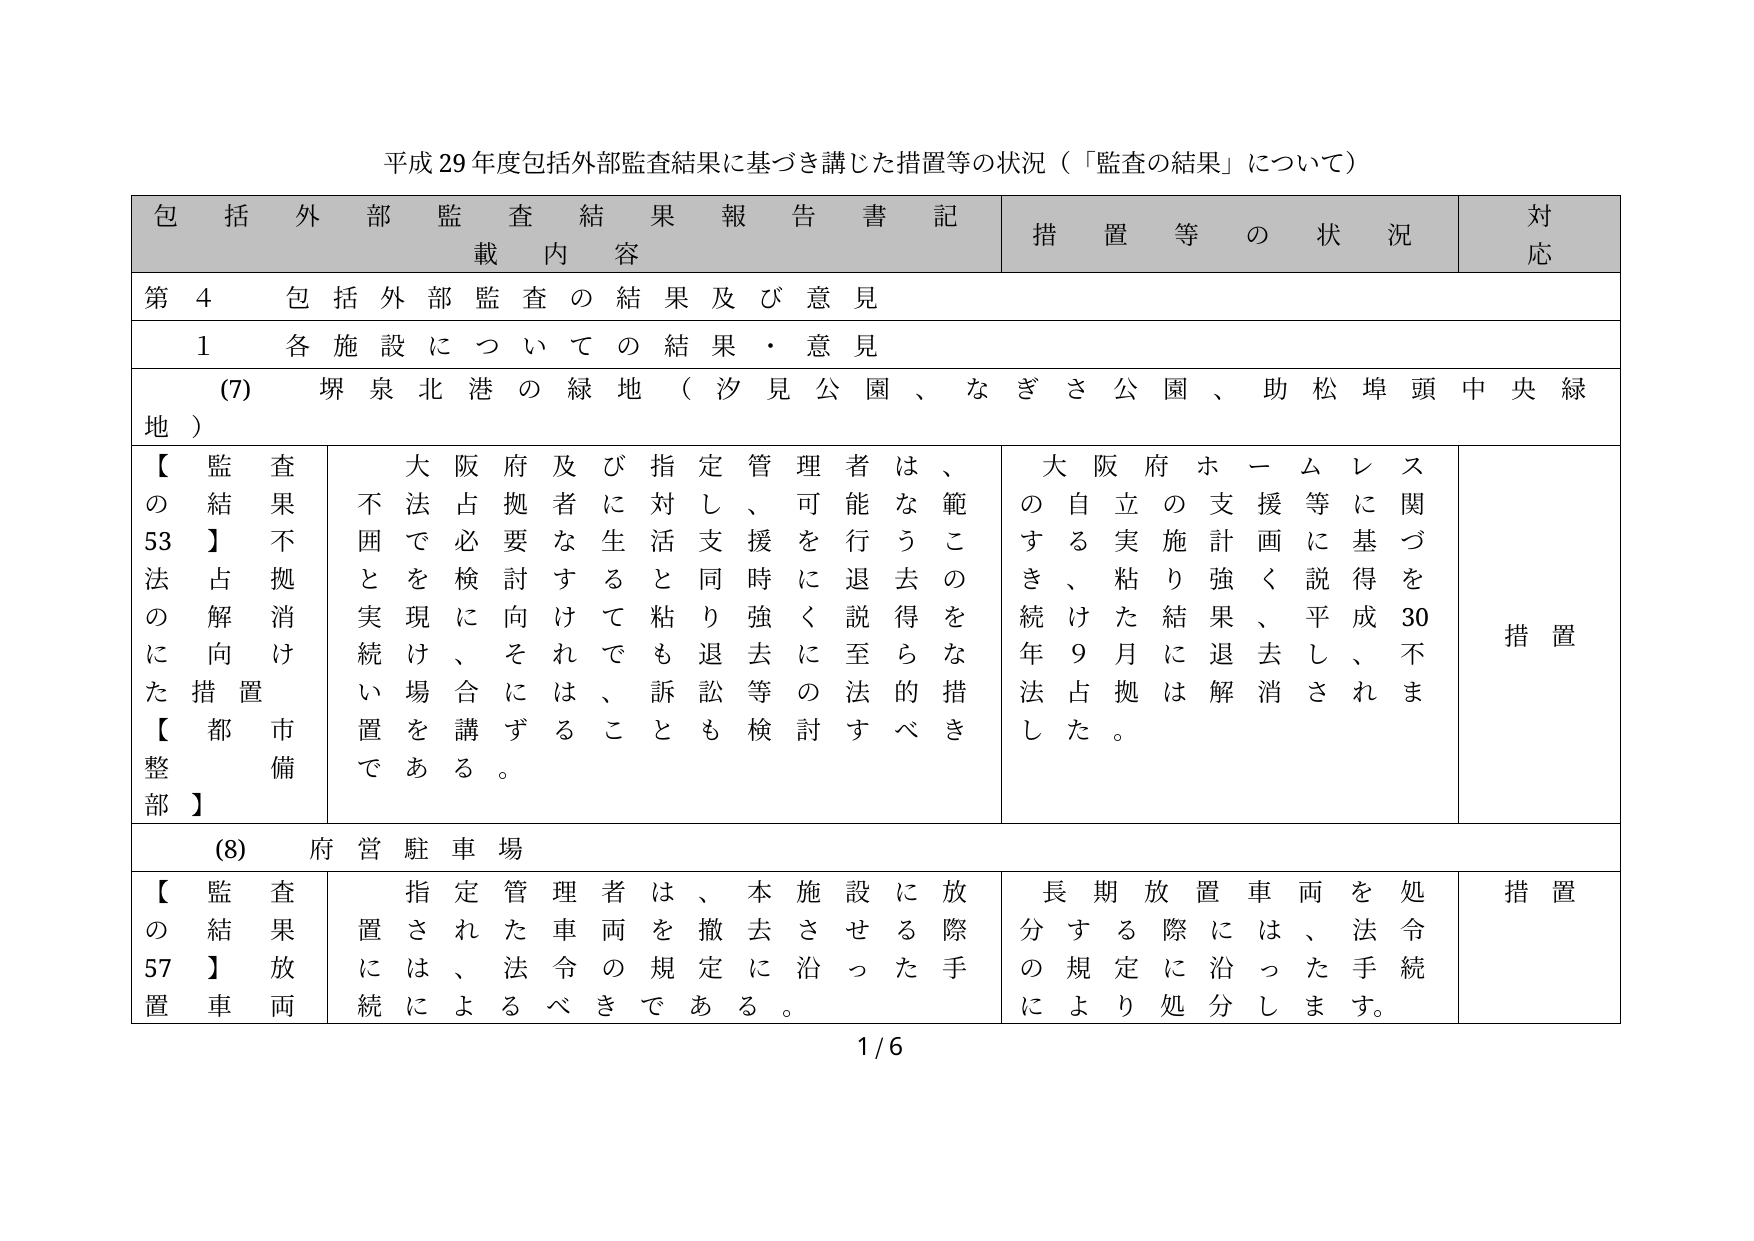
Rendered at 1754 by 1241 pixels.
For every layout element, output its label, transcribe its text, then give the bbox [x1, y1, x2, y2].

table_header 措 置 等 の 状 況 [1002, 196, 1458, 272]
table_cell (7) 堺泉北港の緑地（汐見公園、なぎさ公園、助松埠頭中央緑地） [132, 369, 1620, 445]
table_cell (8) 府営駐車場 [132, 824, 1620, 871]
table_cell 措置 [1459, 446, 1620, 823]
table_header 包 括 外 部 監 査 結 果 報 告 書 記 載 内 容 [132, 196, 1001, 272]
table_cell 大阪府ホームレスの自立の支援等に関する実施計画に基づき、粘り強く説得を続けた結果、平成30年９月に退去し、不法占拠は解消されました。 [1002, 446, 1458, 823]
table_cell 大阪府及び指定管理者は、不法占拠者に対し、可能な範囲で必要な生活支援を行うことを検討すると同時に退去の実現に向けて粘り強く説得を続け、それでも退去に至らない場合には、訴訟等の法的措置を講ずることも検討すべきである。 [328, 446, 1001, 823]
table_cell 措置 [1459, 872, 1620, 1023]
table_cell 第４ 包括外部監査の結果及び意見 [132, 273, 1620, 320]
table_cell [328, 872, 1001, 1023]
table_cell 長期放置車両を処分する際には、法令の規定に沿った手続により処分します。 [1002, 872, 1458, 1023]
table_cell １ 各施設についての結果・意見 [132, 321, 1620, 368]
table_header 対 応 [1459, 196, 1620, 272]
table_cell 【監査の結果57】放置車両への対応 【都市整備部】 [132, 872, 327, 1023]
table_cell 【監査の結果53】不法占拠の解消に向けた措置 【都市整備部】 [132, 446, 327, 823]
